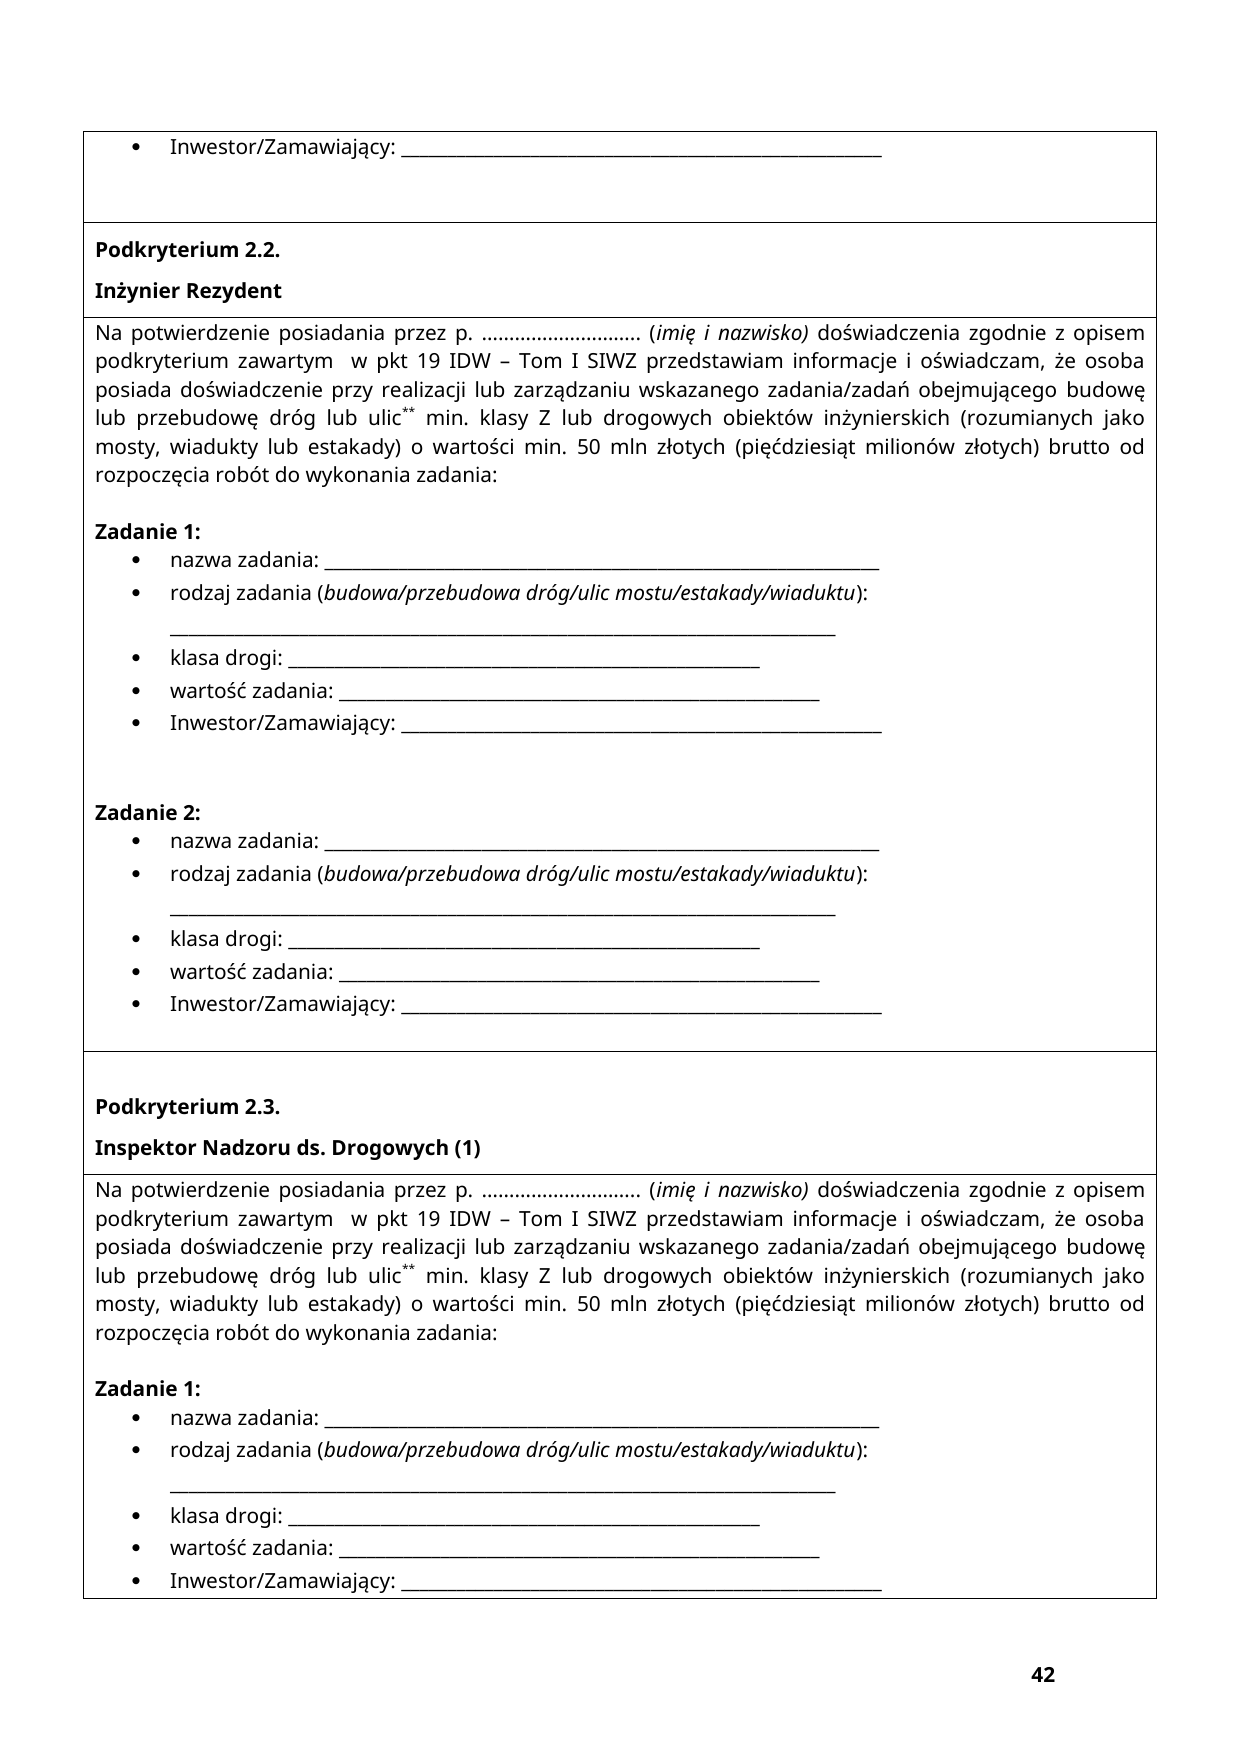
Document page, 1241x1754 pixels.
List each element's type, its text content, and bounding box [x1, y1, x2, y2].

table_cell Podkryterium 2.2. Inżynier Rezydent [84, 223, 1156, 317]
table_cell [84, 132, 1156, 222]
table_cell Podkryterium 2.3. Inspektor Nadzoru ds. Drogowych (1) [84, 1052, 1156, 1174]
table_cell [84, 1175, 1156, 1598]
